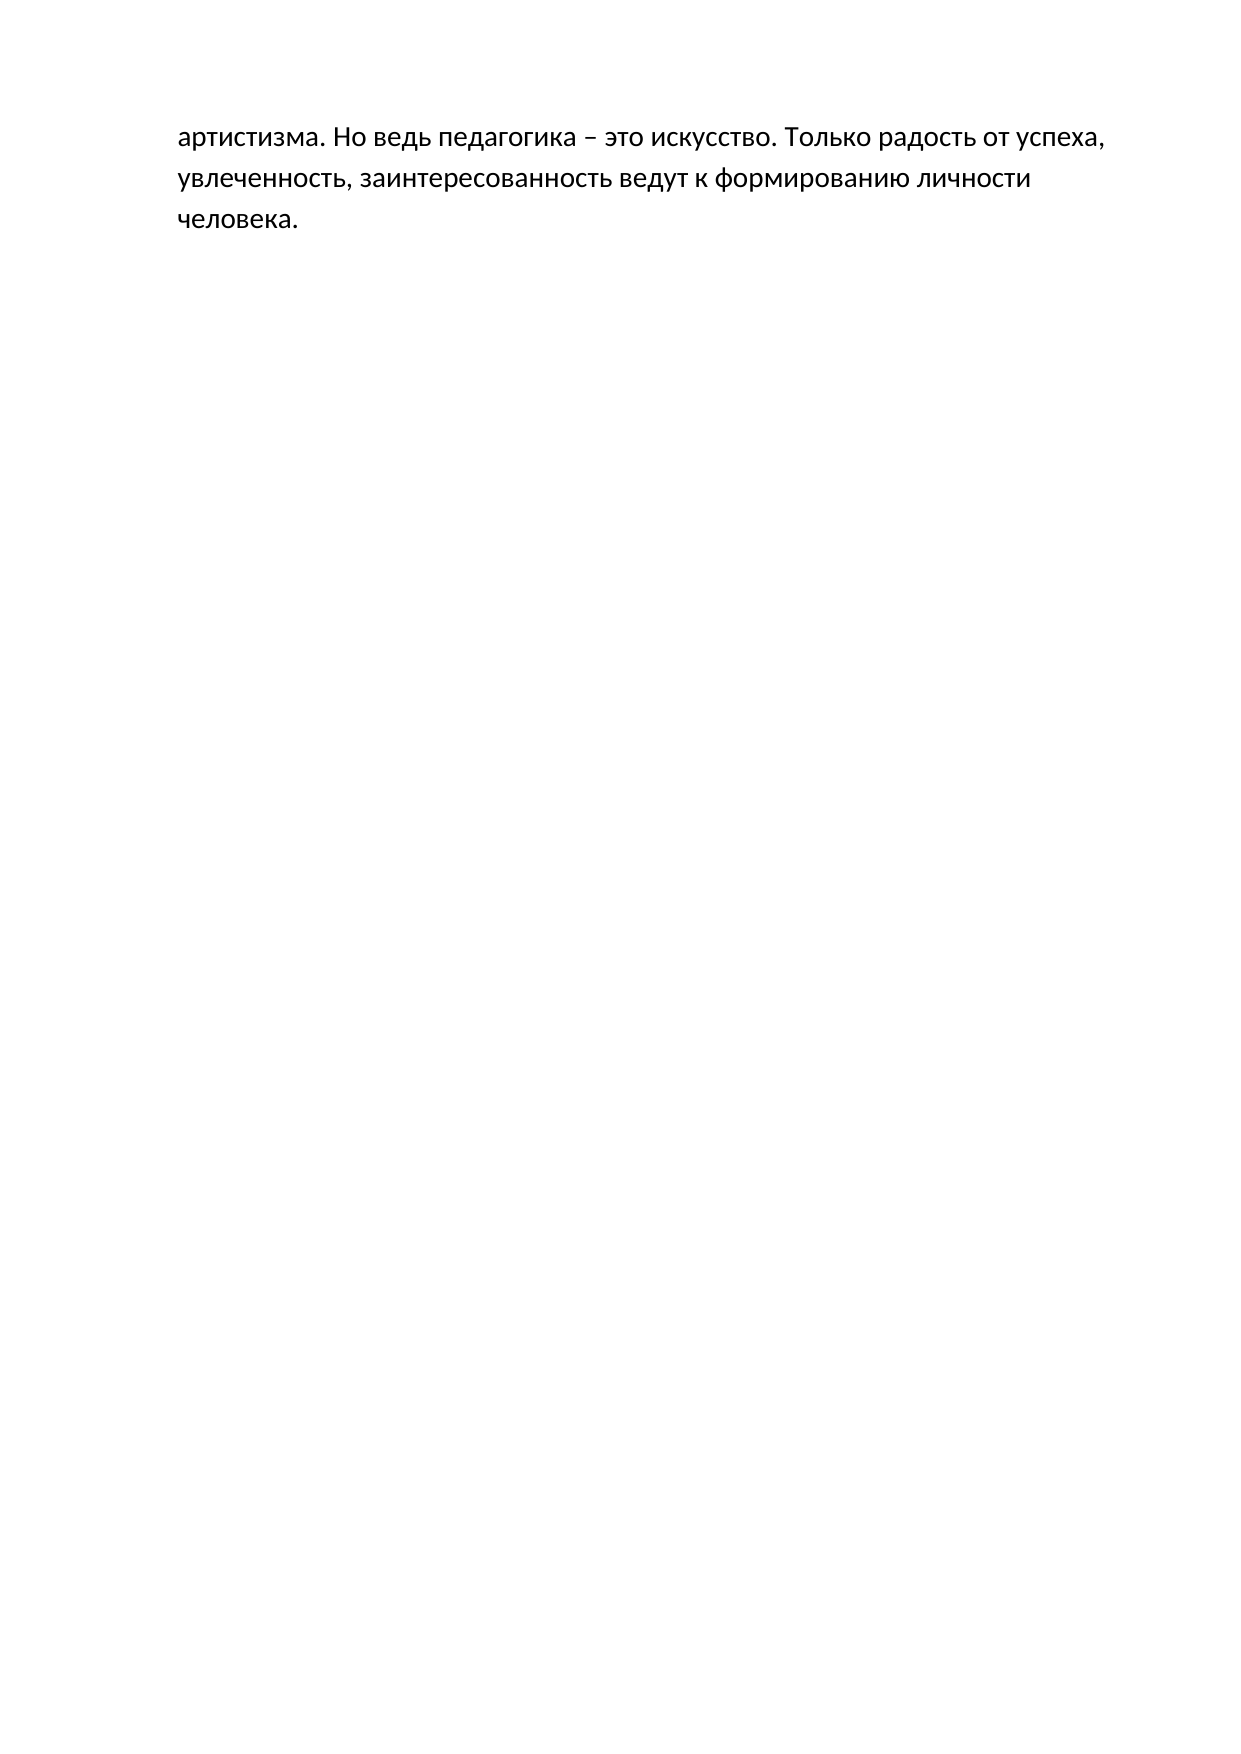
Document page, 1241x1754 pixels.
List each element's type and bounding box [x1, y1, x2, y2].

text [177, 118, 1152, 236]
